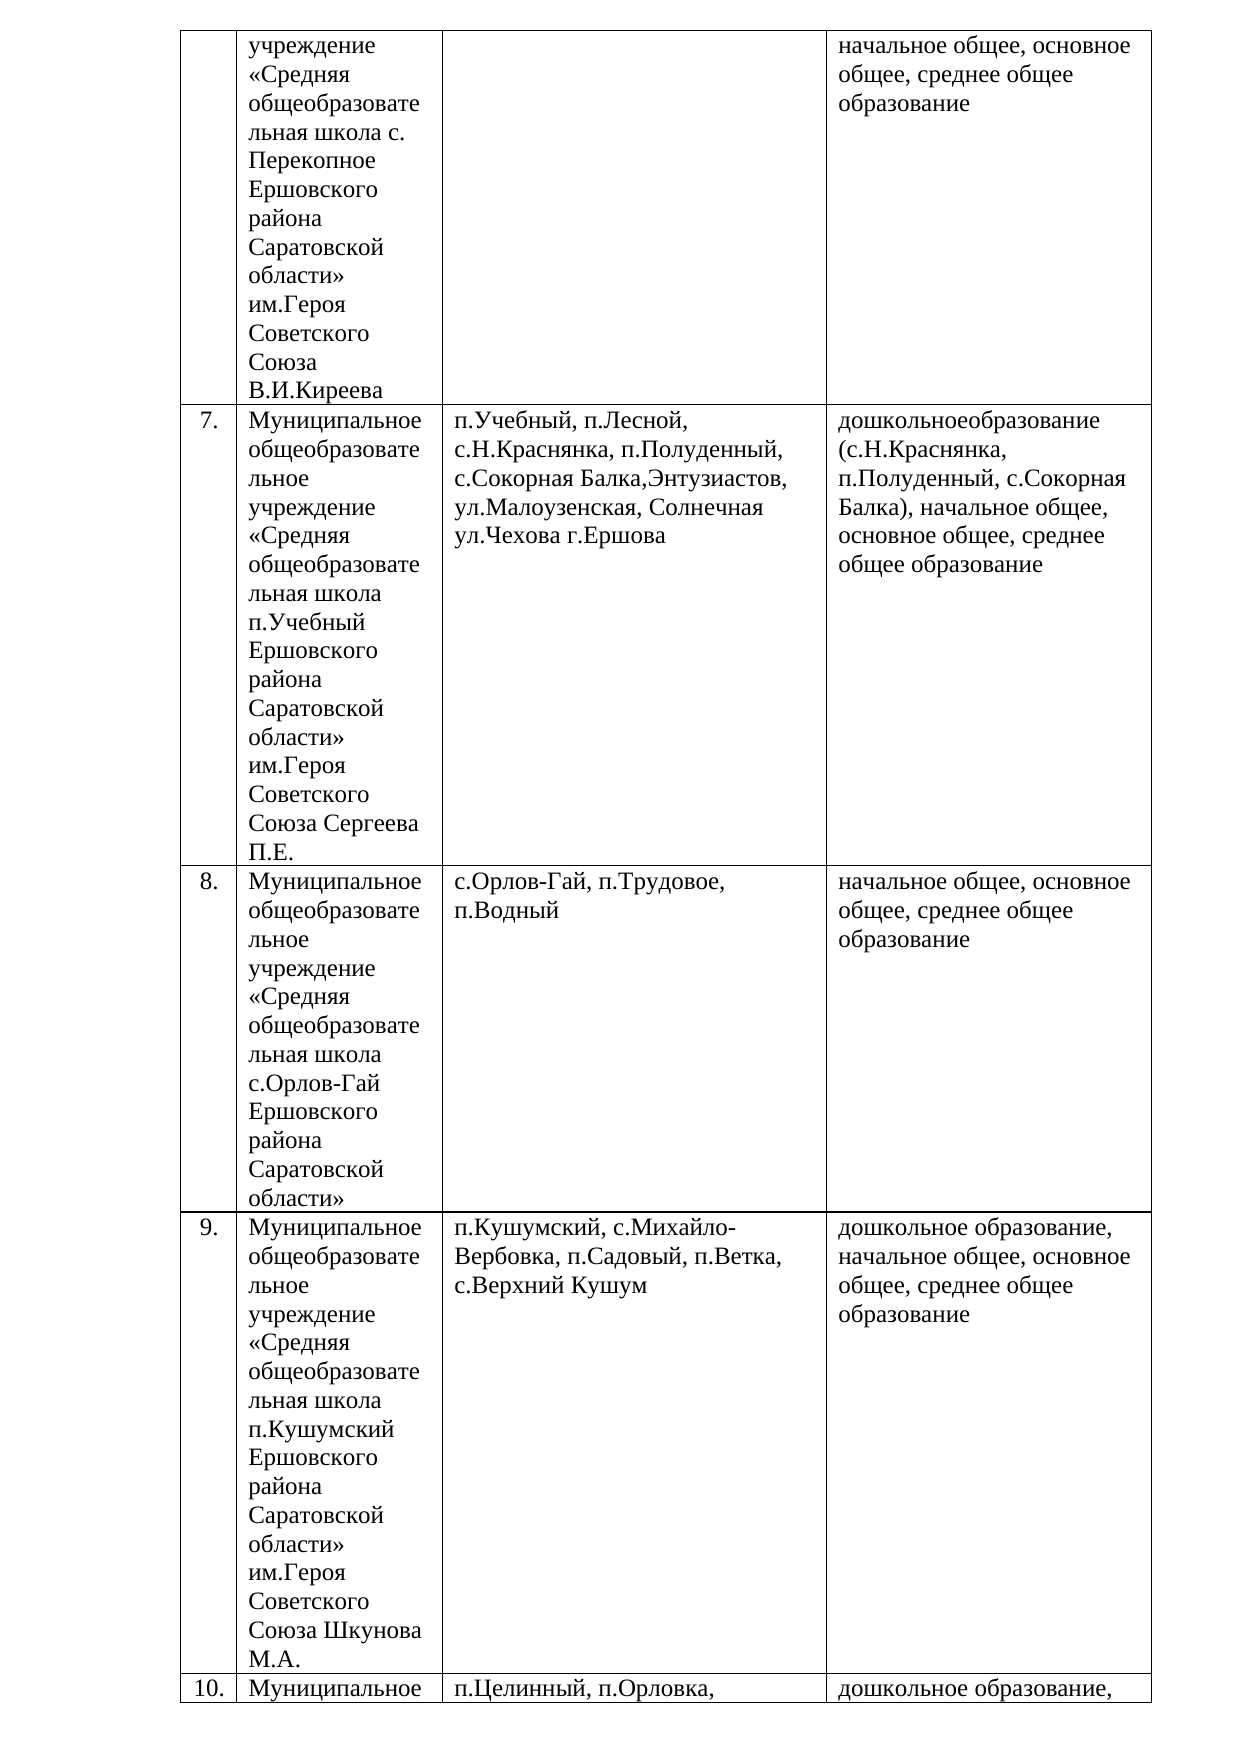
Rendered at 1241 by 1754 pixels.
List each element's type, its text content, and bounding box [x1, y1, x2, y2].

table_cell Муниципальное общеобразовательное учреждение «Средняя общеобразовательная школа п.Кушумский Ершовского района Саратовской области» им.Героя Советского Союза Шкунова М.А. [237, 1213, 442, 1672]
table_cell 8. [181, 866, 236, 1211]
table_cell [827, 1213, 1151, 1672]
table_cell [443, 1674, 826, 1702]
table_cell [237, 31, 442, 404]
table_cell дошкольноеобразование (с.Н.Краснянка, п.Полуденный, с.Сокорная Балка), начальное общее, основное общее, среднее общее образование [827, 405, 1151, 865]
table_cell Муниципальное общеобразовательное учреждение «Средняя общеобразовательная школа п.Учебный Ершовского района Саратовской области» им.Героя Советского Союза Сергеева П.Е. [237, 405, 442, 865]
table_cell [443, 31, 826, 404]
table_cell п.Кушумский, с.Михайло-Вербовка, п.Садовый, п.Ветка, с.Верхний Кушум [443, 1213, 826, 1672]
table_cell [237, 1674, 442, 1702]
table_cell 7. [181, 405, 236, 865]
table_cell Муниципальное общеобразовательное учреждение «Средняя общеобразовательная школа с.Орлов-Гай Ершовского района Саратовской области» [237, 866, 442, 1211]
table_cell 9. [181, 1213, 236, 1672]
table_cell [827, 31, 1151, 404]
table_cell п.Учебный, п.Лесной, с.Н.Краснянка, п.Полуденный, с.Сокорная Балка,Энтузиастов, ул.Малоузенская, Солнечная ул.Чехова г.Ершова [443, 405, 826, 865]
table_cell 6. [181, 31, 236, 404]
table_cell 10. [181, 1674, 236, 1702]
table_cell начальное общее, основное общее, среднее общее образование [827, 866, 1151, 1211]
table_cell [827, 1674, 1151, 1702]
table_cell с.Орлов-Гай, п.Трудовое, п.Водный [443, 866, 826, 1211]
